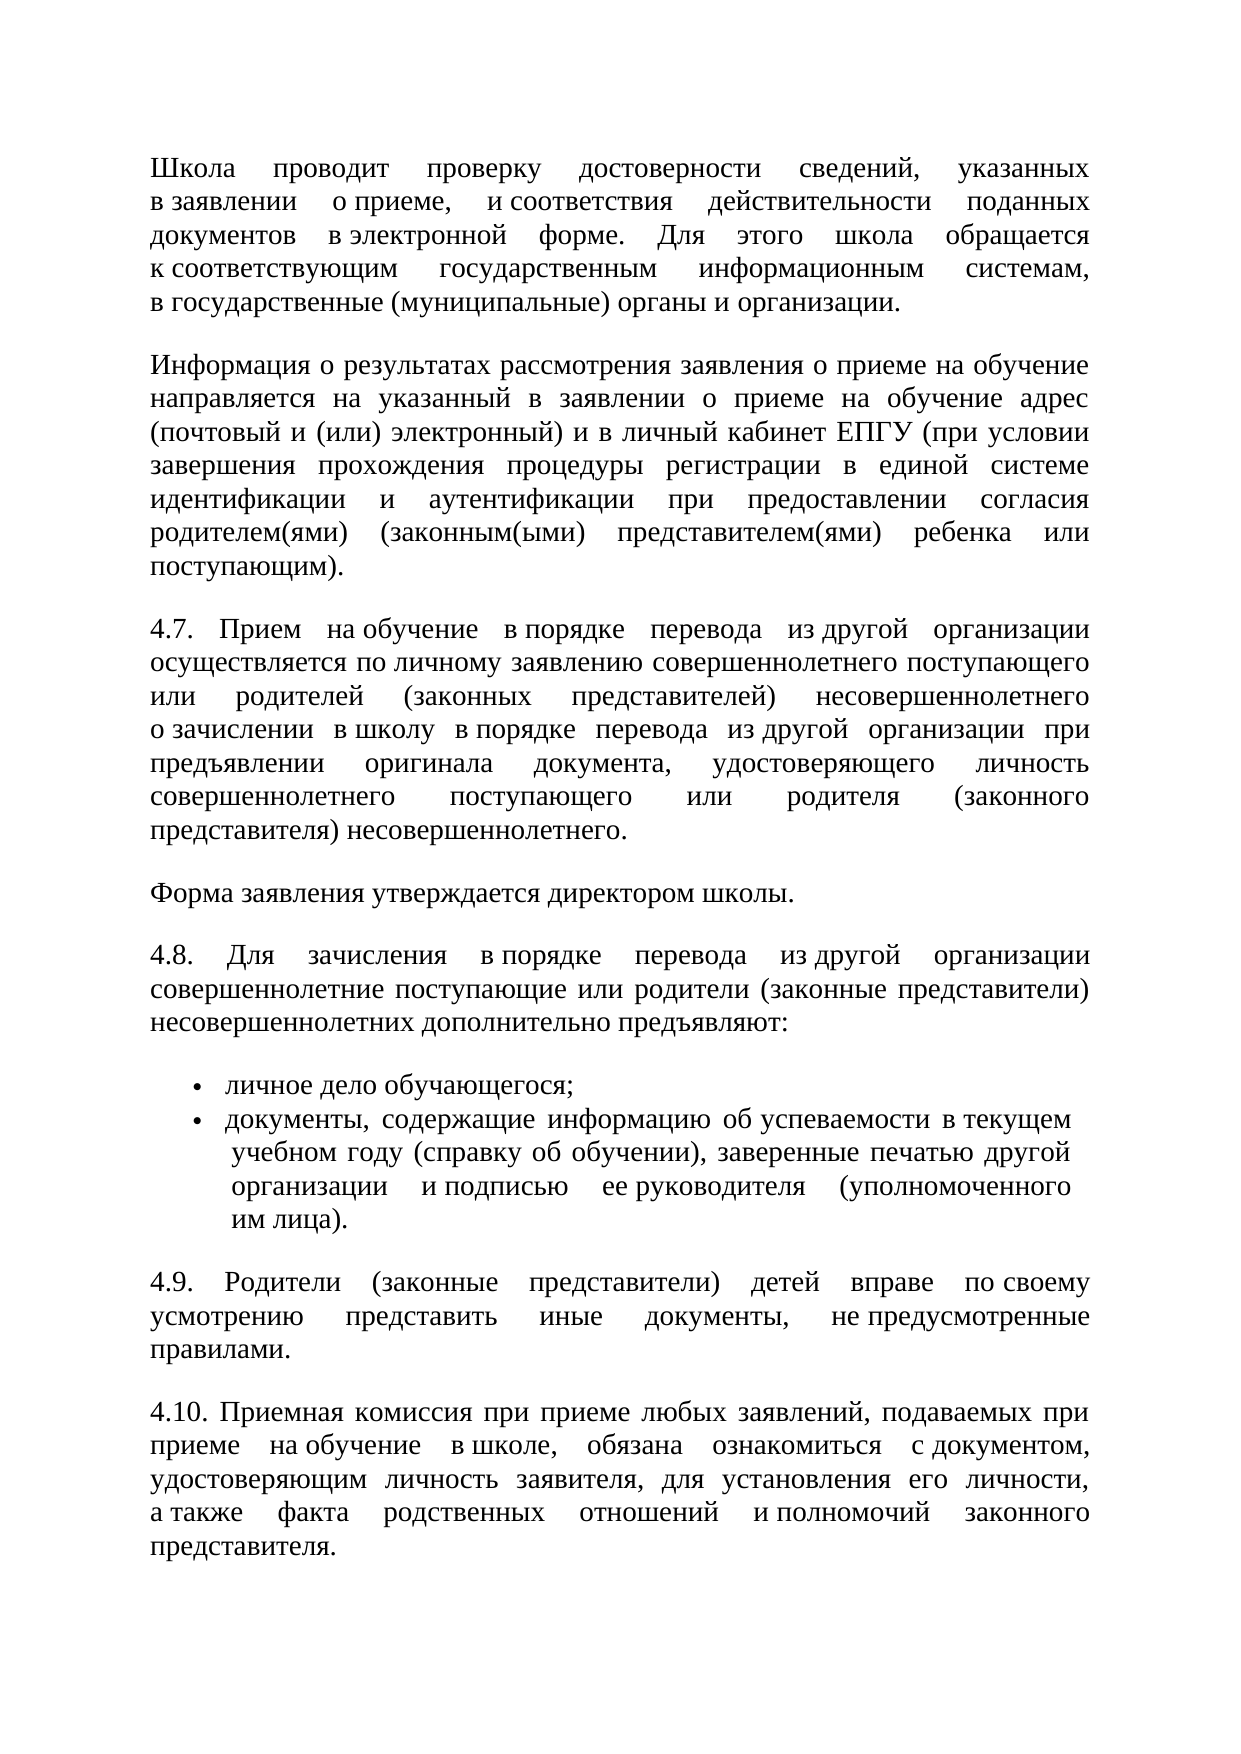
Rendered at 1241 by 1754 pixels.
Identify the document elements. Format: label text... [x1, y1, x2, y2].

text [150, 1519, 1090, 1586]
text Форма заявления утверждается директором школы. [150, 971, 1090, 1004]
text 4.8. Для зачисления в порядке перевода из другой организации совершеннолетние поступающие или родители (законные представители) несовершеннолетних дополнительно предъявляют: [150, 1034, 1090, 1134]
text При личном обращении заявитель обязан вместо копий предъявить оригиналы вышеуказанных документов. [150, 150, 1090, 217]
list документы, содержащие информацию об успеваемости в текущем учебном году (справку об обучении), заверенные печатью другой организации и подписью ее руководителя (уполномоченного им лица). [194, 1226, 1071, 1360]
list личное дело обучающегося; [194, 1163, 1071, 1197]
text Информация о результатах рассмотрения заявления о приеме на обучение направляется на указанный в заявлении о приеме на обучение адрес (почтовый и (или) электронный) и в личный кабинет ЕПГУ (при условии завершения прохождения процедуры регистрации в единой системе идентификации и аутентификации при предоставлении согласия родителем(ями) (законным(ыми) представителем(ями) ребенка или поступающим). [150, 443, 1090, 678]
text 4.7. Прием на обучение в порядке перевода из другой организации осуществляется по личному заявлению совершеннолетнего поступающего или родителей (законных представителей) несовершеннолетнего о зачислении в школу в порядке перевода из другой организации при предъявлении оригинала документа, удостоверяющего личность совершеннолетнего поступающего или родителя (законного представителя) несовершеннолетнего. [150, 707, 1090, 942]
text 4.9. Родители (законные представители) детей вправе по своему усмотрению представить иные документы, не предусмотренные правилами. [150, 1389, 1090, 1490]
text Школа проводит проверку достоверности сведений, указанных в заявлении о приеме, и соответствия действительности поданных документов в электронной форме. Для этого школа обращается к соответствующим государственным информационным системам, в государственные (муниципальные) органы и организации. [150, 246, 1090, 414]
